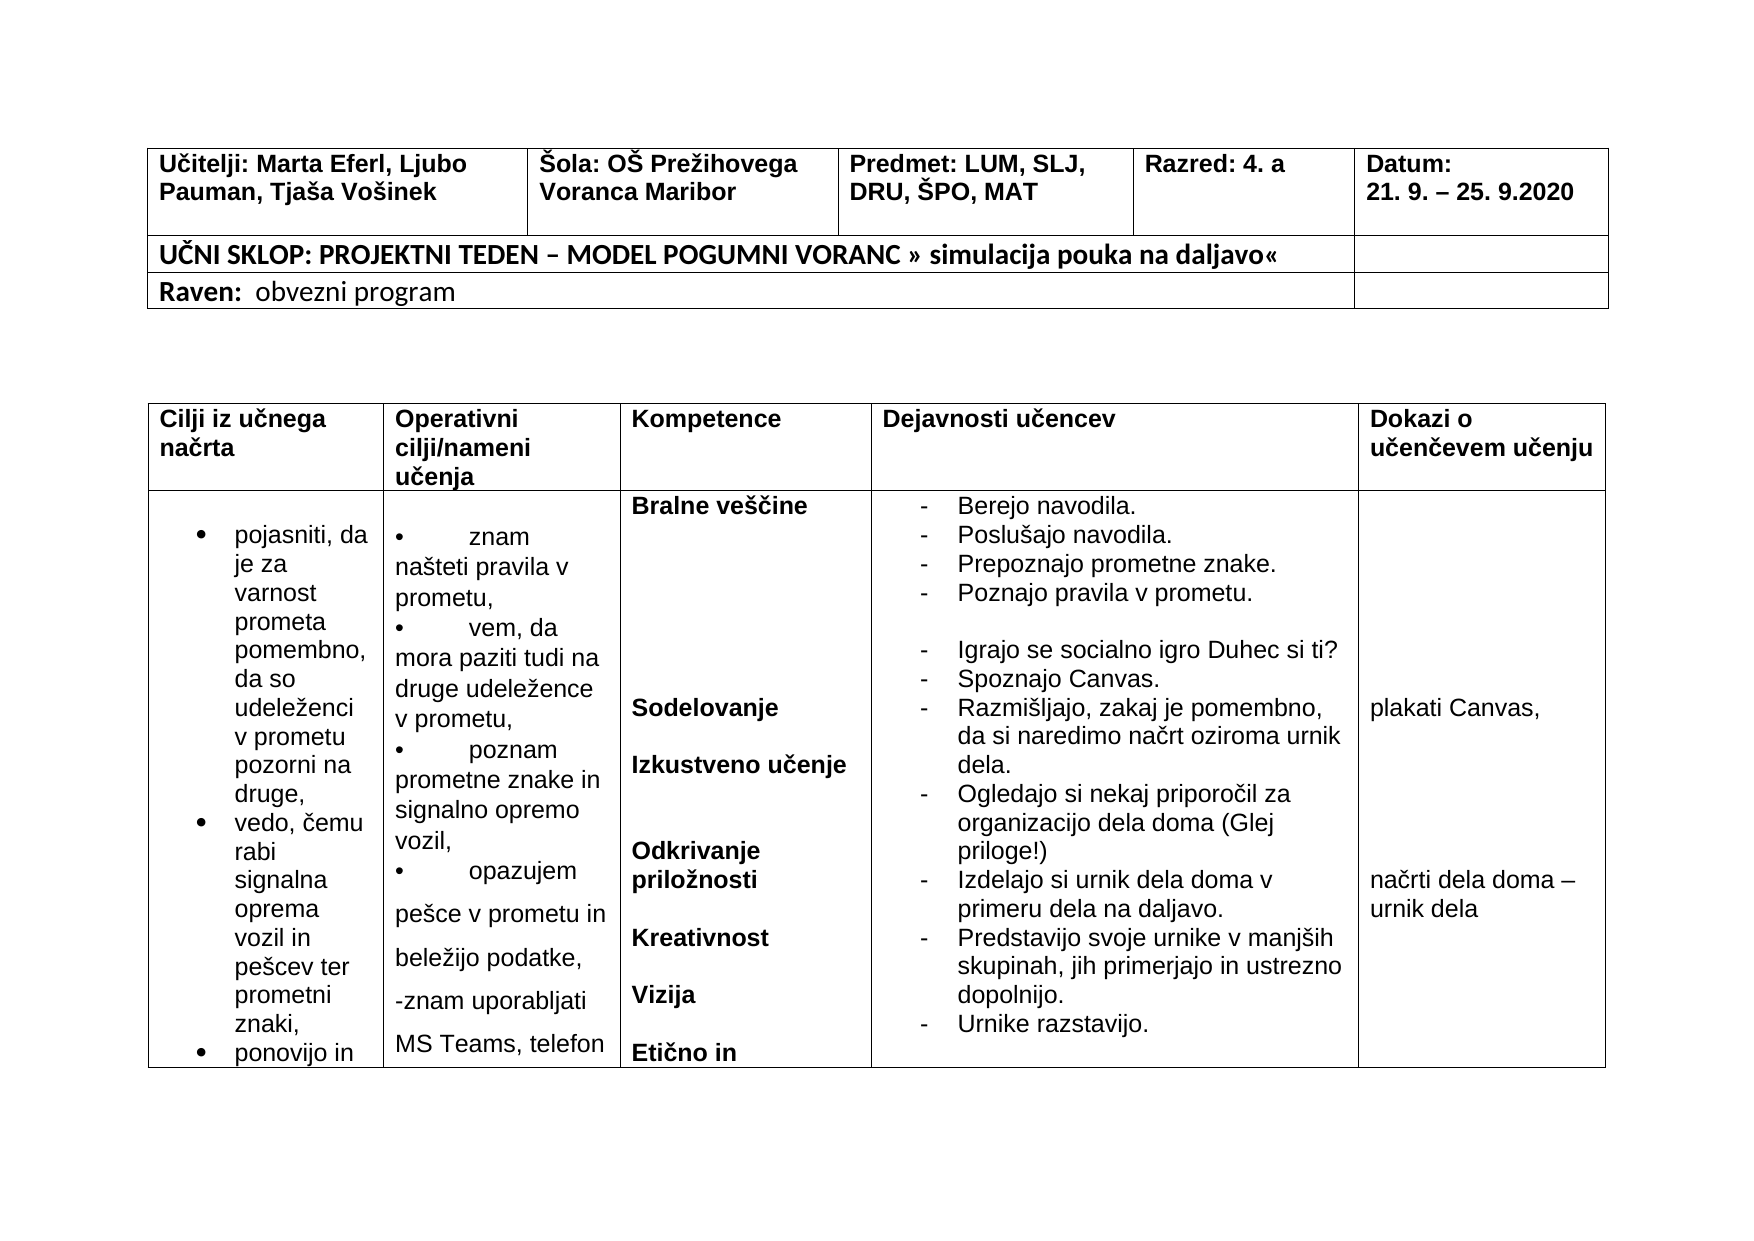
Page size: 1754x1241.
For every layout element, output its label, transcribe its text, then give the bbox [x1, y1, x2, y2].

table_header Razred: 4. a [1134, 149, 1354, 235]
table_header Dokazi o učenčevem učenju [1359, 404, 1605, 490]
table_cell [621, 491, 871, 1067]
table_header Cilji iz učnega načrta [149, 404, 383, 490]
table_header Datum: 21. 9. – 25. 9.2020 [1355, 149, 1608, 235]
table_header Učitelji: Marta Eferl, Ljubo Pauman, Tjaša Vošinek [148, 149, 527, 235]
table_header Operativni cilji/nameni učenja [384, 404, 620, 490]
table_cell [1355, 236, 1608, 272]
table_cell UČNI SKLOP: PROJEKTNI TEDEN – MODEL POGUMNI VORANC » simulacija pouka na daljavo« [148, 236, 1354, 272]
table_header Dejavnosti učencev [872, 404, 1358, 490]
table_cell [1359, 491, 1605, 1067]
table_header Kompetence [621, 404, 871, 490]
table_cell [149, 491, 383, 1067]
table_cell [384, 491, 620, 1067]
table_cell [1355, 273, 1608, 308]
table_header Šola: OŠ Prežihovega Voranca Maribor [528, 149, 838, 235]
table_cell Raven: obvezni program [148, 273, 1354, 308]
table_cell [872, 491, 1358, 1067]
table_header Predmet: LUM, SLJ, DRU, ŠPO, MAT [839, 149, 1133, 235]
